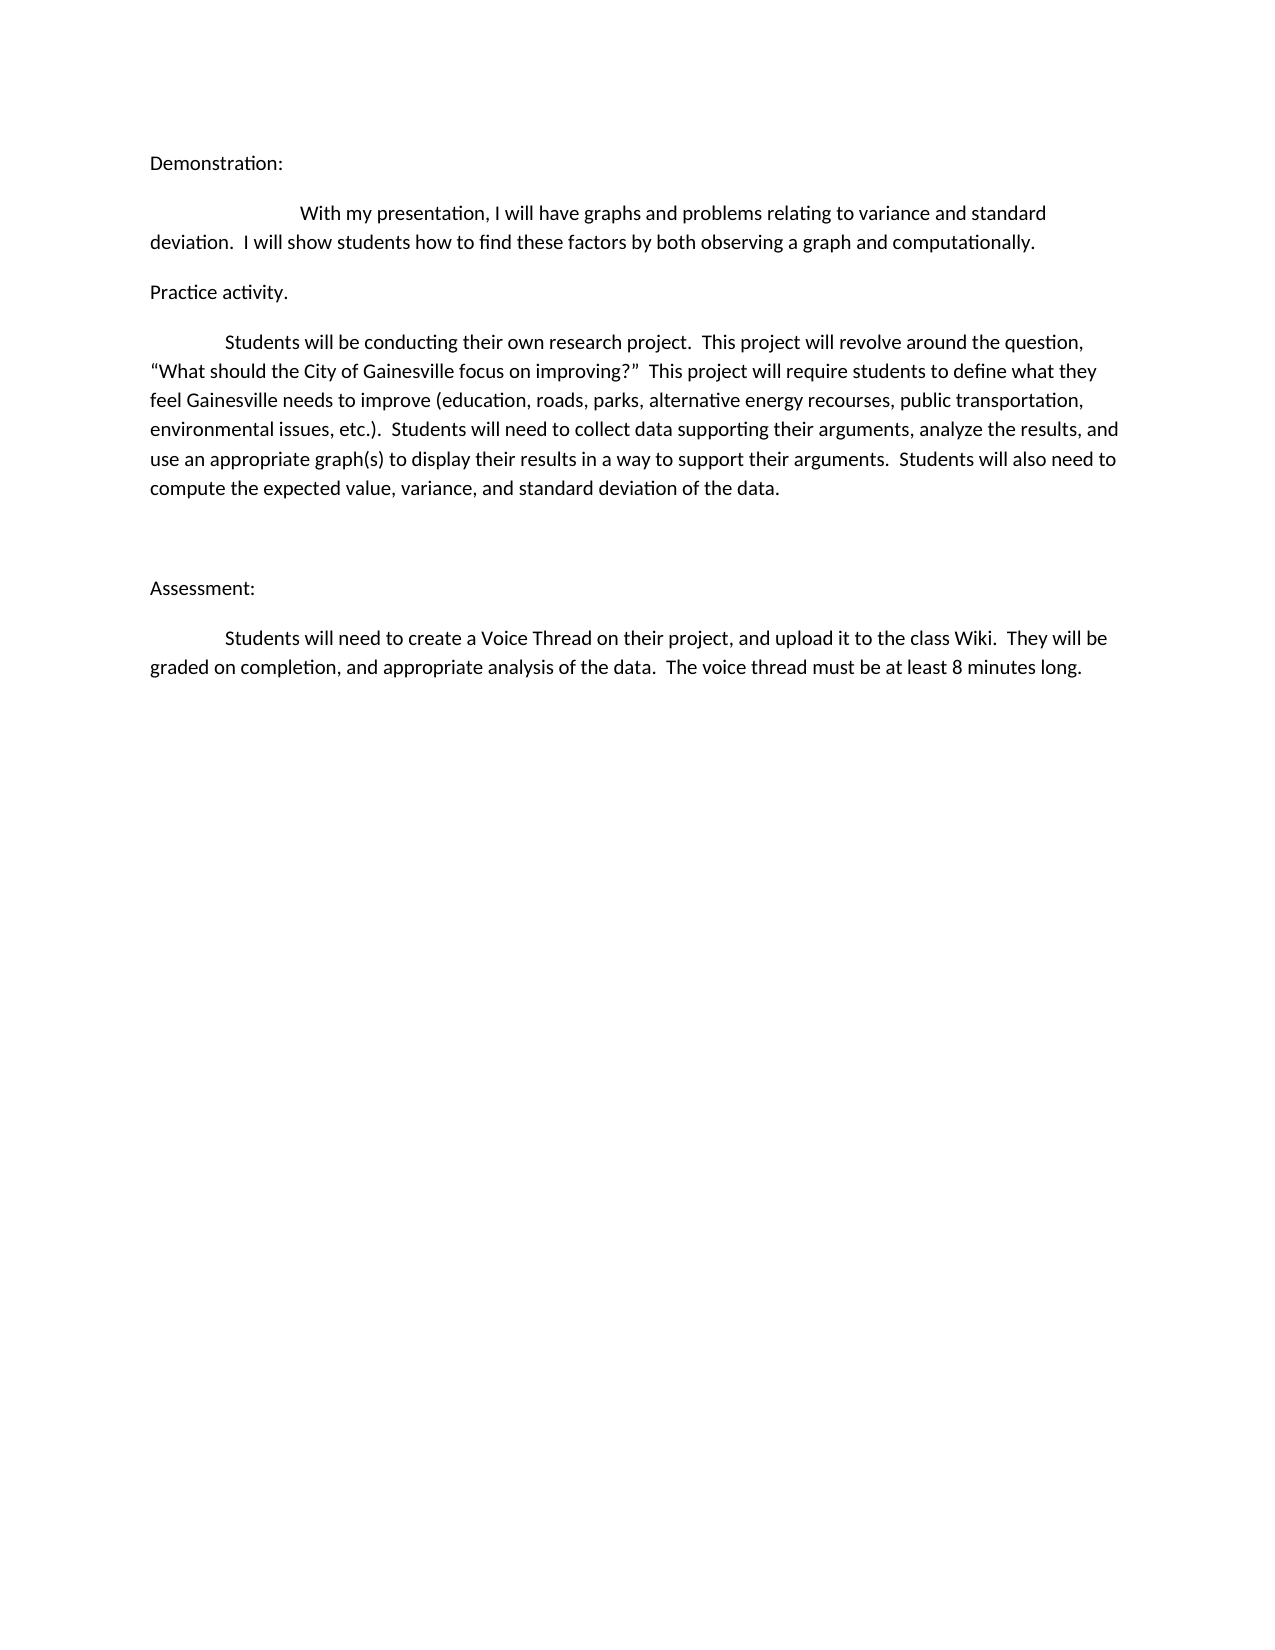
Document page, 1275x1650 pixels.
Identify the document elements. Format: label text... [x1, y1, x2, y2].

text Students will be conducting their own research project. This project will revolve around the question, “What should the City of Gainesville focus on improving?” This project will require students to define what they feel Gainesville needs to improve (education, roads, parks, alternative energy recourses, public transportation, environmental issues, etc.). Students will need to collect data supporting their arguments, analyze the results, and use an appropriate graph(s) to display their results in a way to support their arguments. Students will also need to compute the expected value, variance, and standard deviation of the data. [150, 329, 1125, 500]
text Practice activity. [150, 279, 1125, 304]
text Assessment: [150, 575, 1125, 600]
text Students will need to create a Voice Thread on their project, and upload it to the class Wiki. They will be graded on completion, and appropriate analysis of the data. The voice thread must be at least 8 minutes long. [150, 625, 1125, 679]
text Demonstration: [150, 150, 1125, 175]
text With my presentation, I will have graphs and problems relating to variance and standard deviation. I will show students how to find these factors by both observing a graph and computationally. [150, 200, 1125, 254]
